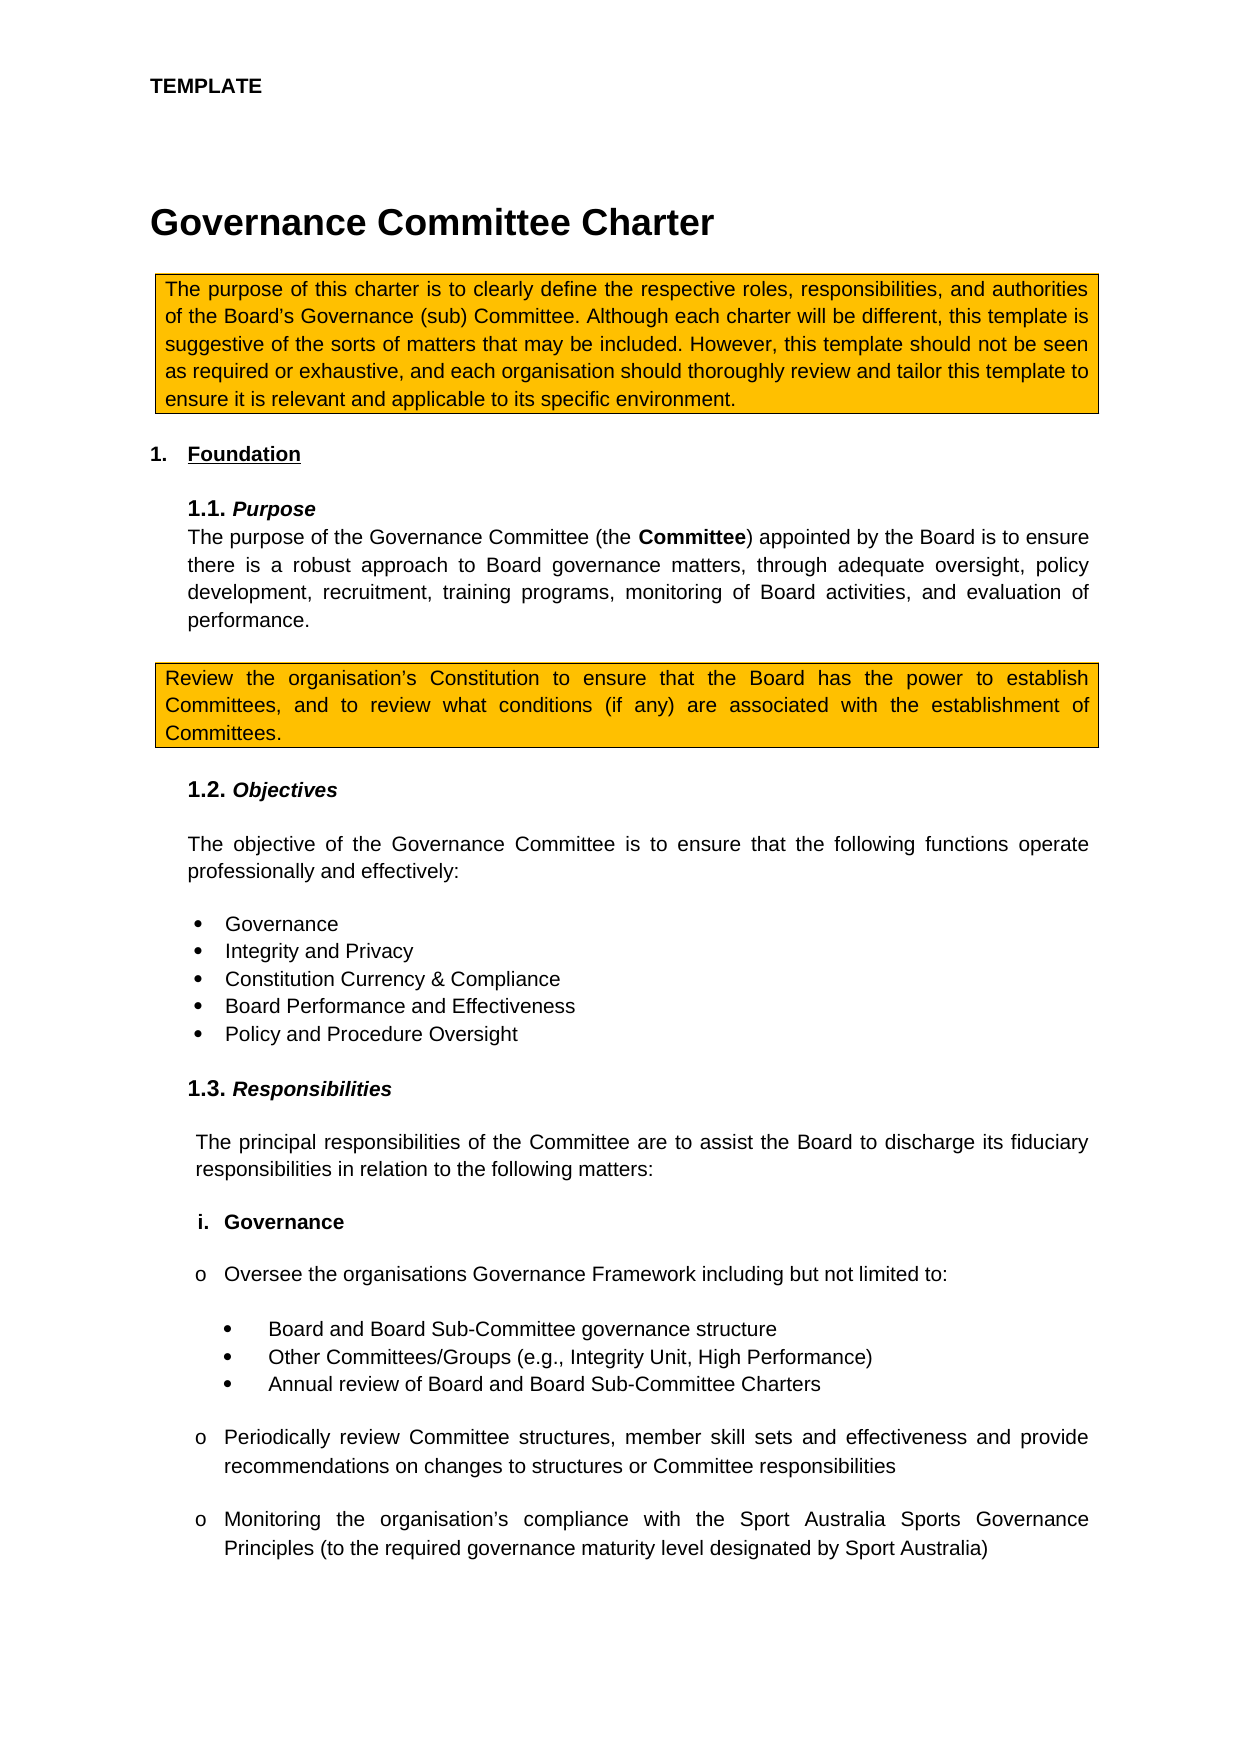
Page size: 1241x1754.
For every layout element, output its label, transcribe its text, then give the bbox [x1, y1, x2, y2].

list Annual review of Board and Board Sub-Committee Charters [224, 1372, 1090, 1396]
list Policy and Procedure Oversight [194, 1022, 1090, 1046]
list Constitution Currency & Compliance [194, 967, 1090, 991]
list Periodically review Committee structures, member skill sets and effectiveness and provide recommendations on changes to structures or Committee responsibilities [194, 1425, 1090, 1478]
list Oversee the organisations Governance Framework including but not limited to: [194, 1262, 1090, 1288]
list Governance [194, 911, 1090, 936]
list Objectives [187, 776, 1090, 803]
list Monitoring the organisation’s compliance with the Sport Australia Sports Governance Principles (to the required governance maturity level designated by Sport Australia) [194, 1507, 1090, 1560]
list Review the organisation’s Constitution to ensure that the Board has the power to establish Committees, and to review what conditions (if any) are associated with the establishment of Committees. [156, 664, 1098, 747]
list Purpose [187, 495, 1090, 521]
text The principal responsibilities of the Committee are to assist the Board to discharge its fiduciary responsibilities in relation to the following matters: [195, 1130, 1090, 1181]
list Board and Board Sub-Committee governance structure [224, 1317, 1090, 1341]
text The purpose of this charter is to clearly define the respective roles, responsibilities, and authorities of the Board’s Governance (sub) Committee. Although each charter will be different, this template is suggestive of the sorts of matters that may be included. However, this template should not be seen as required or exhaustive, and each organisation should thoroughly review and tailor this template to ensure it is relevant and applicable to its specific environment. [156, 275, 1098, 413]
list Other Committees/Groups (e.g., Integrity Unit, High Performance) [224, 1344, 1090, 1368]
list Governance [209, 1210, 1090, 1234]
subtitle Foundation [150, 442, 1090, 466]
list Board Performance and Effectiveness [194, 994, 1090, 1018]
text The objective of the Governance Committee is to ensure that the following functions operate professionally and effectively: [187, 831, 1090, 883]
text The purpose of the Governance Committee (the Committee) appointed by the Board is to ensure there is a robust approach to Board governance matters, through adequate oversight, policy development, recruitment, training programs, monitoring of Board activities, and evaluation of performance. [187, 525, 1090, 631]
list Responsibilities [187, 1074, 1090, 1101]
subtitle Governance Committee Charter [150, 200, 1090, 243]
list Integrity and Privacy [194, 939, 1090, 963]
